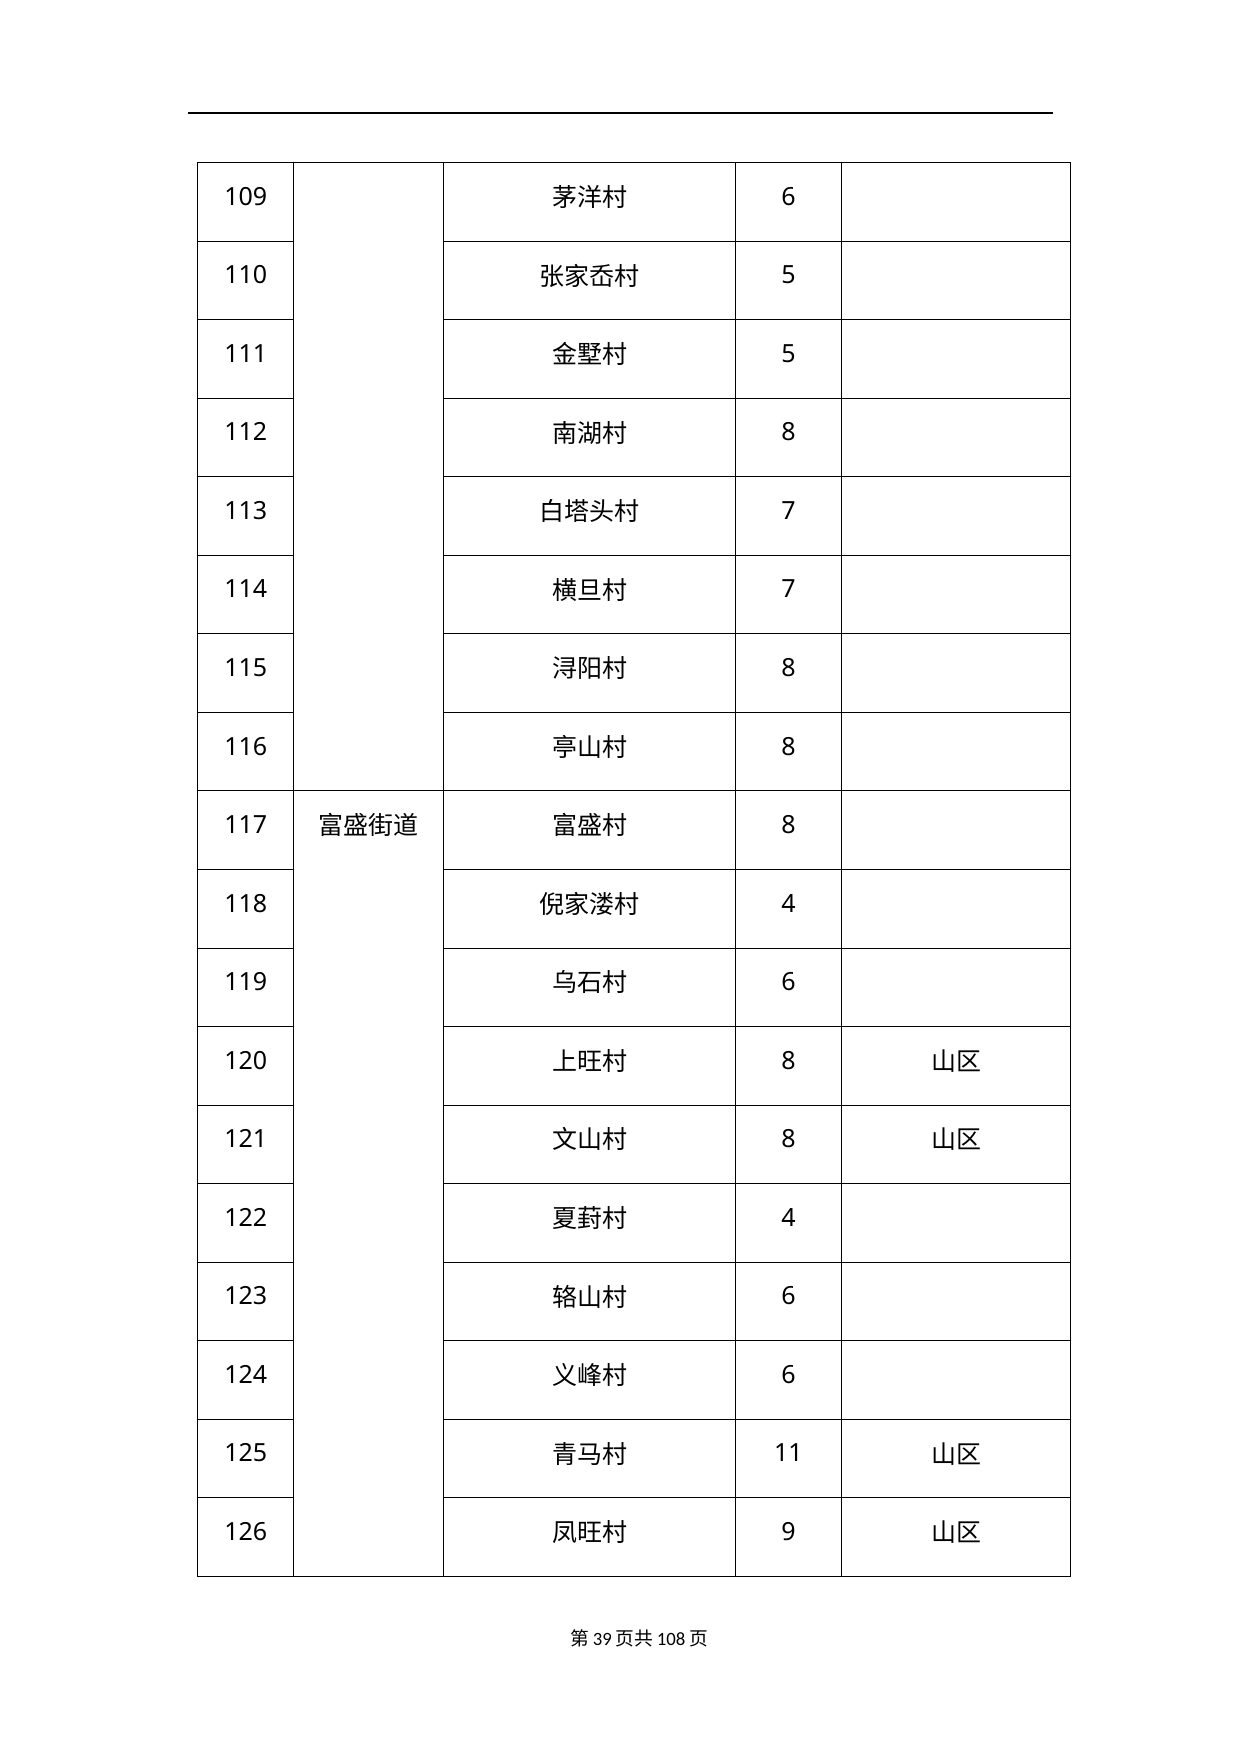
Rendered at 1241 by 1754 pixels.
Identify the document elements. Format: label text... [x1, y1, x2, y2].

table_cell [842, 399, 1070, 476]
table_cell 118 [198, 870, 293, 947]
table_cell 5 [736, 320, 841, 398]
table_cell 110 [198, 242, 293, 319]
table_cell [842, 320, 1070, 398]
table_cell 山区 [842, 1027, 1070, 1104]
table_cell 123 [198, 1263, 293, 1340]
table_cell 义峰村 [444, 1341, 735, 1419]
table_cell [842, 556, 1070, 633]
table_cell 11 [736, 1420, 841, 1497]
table_cell [842, 163, 1070, 241]
table_cell 6 [736, 949, 841, 1026]
table_cell 茅洋村 [444, 163, 735, 241]
table_cell 白塔头村 [444, 477, 735, 555]
table_cell 8 [736, 1106, 841, 1183]
table_cell 6 [736, 1341, 841, 1419]
table_cell 117 [198, 791, 293, 869]
table_cell 山区 [842, 1420, 1070, 1497]
table_cell 112 [198, 399, 293, 476]
table_cell 126 [198, 1498, 293, 1576]
table_cell 4 [736, 870, 841, 947]
table_cell [842, 1341, 1070, 1419]
table_cell 浔阳村 [444, 634, 735, 712]
table_cell [842, 870, 1070, 947]
table_cell 凤旺村 [444, 1498, 735, 1576]
table_cell 8 [736, 713, 841, 790]
table_cell 125 [198, 1420, 293, 1497]
table_cell 109 [198, 163, 293, 241]
table_cell 116 [198, 713, 293, 790]
table_cell 6 [736, 1263, 841, 1340]
table_cell [842, 949, 1070, 1026]
table_cell 南湖村 [444, 399, 735, 476]
table_cell [842, 477, 1070, 555]
table_cell 124 [198, 1341, 293, 1419]
table_cell 121 [198, 1106, 293, 1183]
table_cell 8 [736, 1027, 841, 1104]
table_cell 119 [198, 949, 293, 1026]
table_cell 夏葑村 [444, 1184, 735, 1262]
table_cell 9 [736, 1498, 841, 1576]
table_cell 乌石村 [444, 949, 735, 1026]
table_cell 8 [736, 634, 841, 712]
table_cell 8 [736, 791, 841, 869]
table_cell 122 [198, 1184, 293, 1262]
table_cell 115 [198, 634, 293, 712]
table_cell 120 [198, 1027, 293, 1104]
table_cell 金墅村 [444, 320, 735, 398]
table_cell 8 [736, 399, 841, 476]
table_cell 文山村 [444, 1106, 735, 1183]
table_cell 亭山村 [444, 713, 735, 790]
table_cell [842, 791, 1070, 869]
table_cell [842, 1184, 1070, 1262]
table_cell 5 [736, 242, 841, 319]
table_cell 6 [736, 163, 841, 241]
table_cell 111 [198, 320, 293, 398]
table_cell 7 [736, 556, 841, 633]
table_cell 张家岙村 [444, 242, 735, 319]
table_cell 青马村 [444, 1420, 735, 1497]
table_cell 7 [736, 477, 841, 555]
table_cell 辂山村 [444, 1263, 735, 1340]
table_cell 上旺村 [444, 1027, 735, 1104]
table_cell 富盛村 [444, 791, 735, 869]
table_cell 富盛街道 [294, 791, 443, 1576]
table_cell 山区 [842, 1498, 1070, 1576]
table_cell 山区 [842, 1106, 1070, 1183]
table_cell 横旦村 [444, 556, 735, 633]
table_cell 114 [198, 556, 293, 633]
table_cell 4 [736, 1184, 841, 1262]
table_cell 倪家溇村 [444, 870, 735, 947]
table_cell [842, 713, 1070, 790]
table_cell 113 [198, 477, 293, 555]
table_cell [842, 242, 1070, 319]
table_cell [842, 634, 1070, 712]
table_cell [842, 1263, 1070, 1340]
